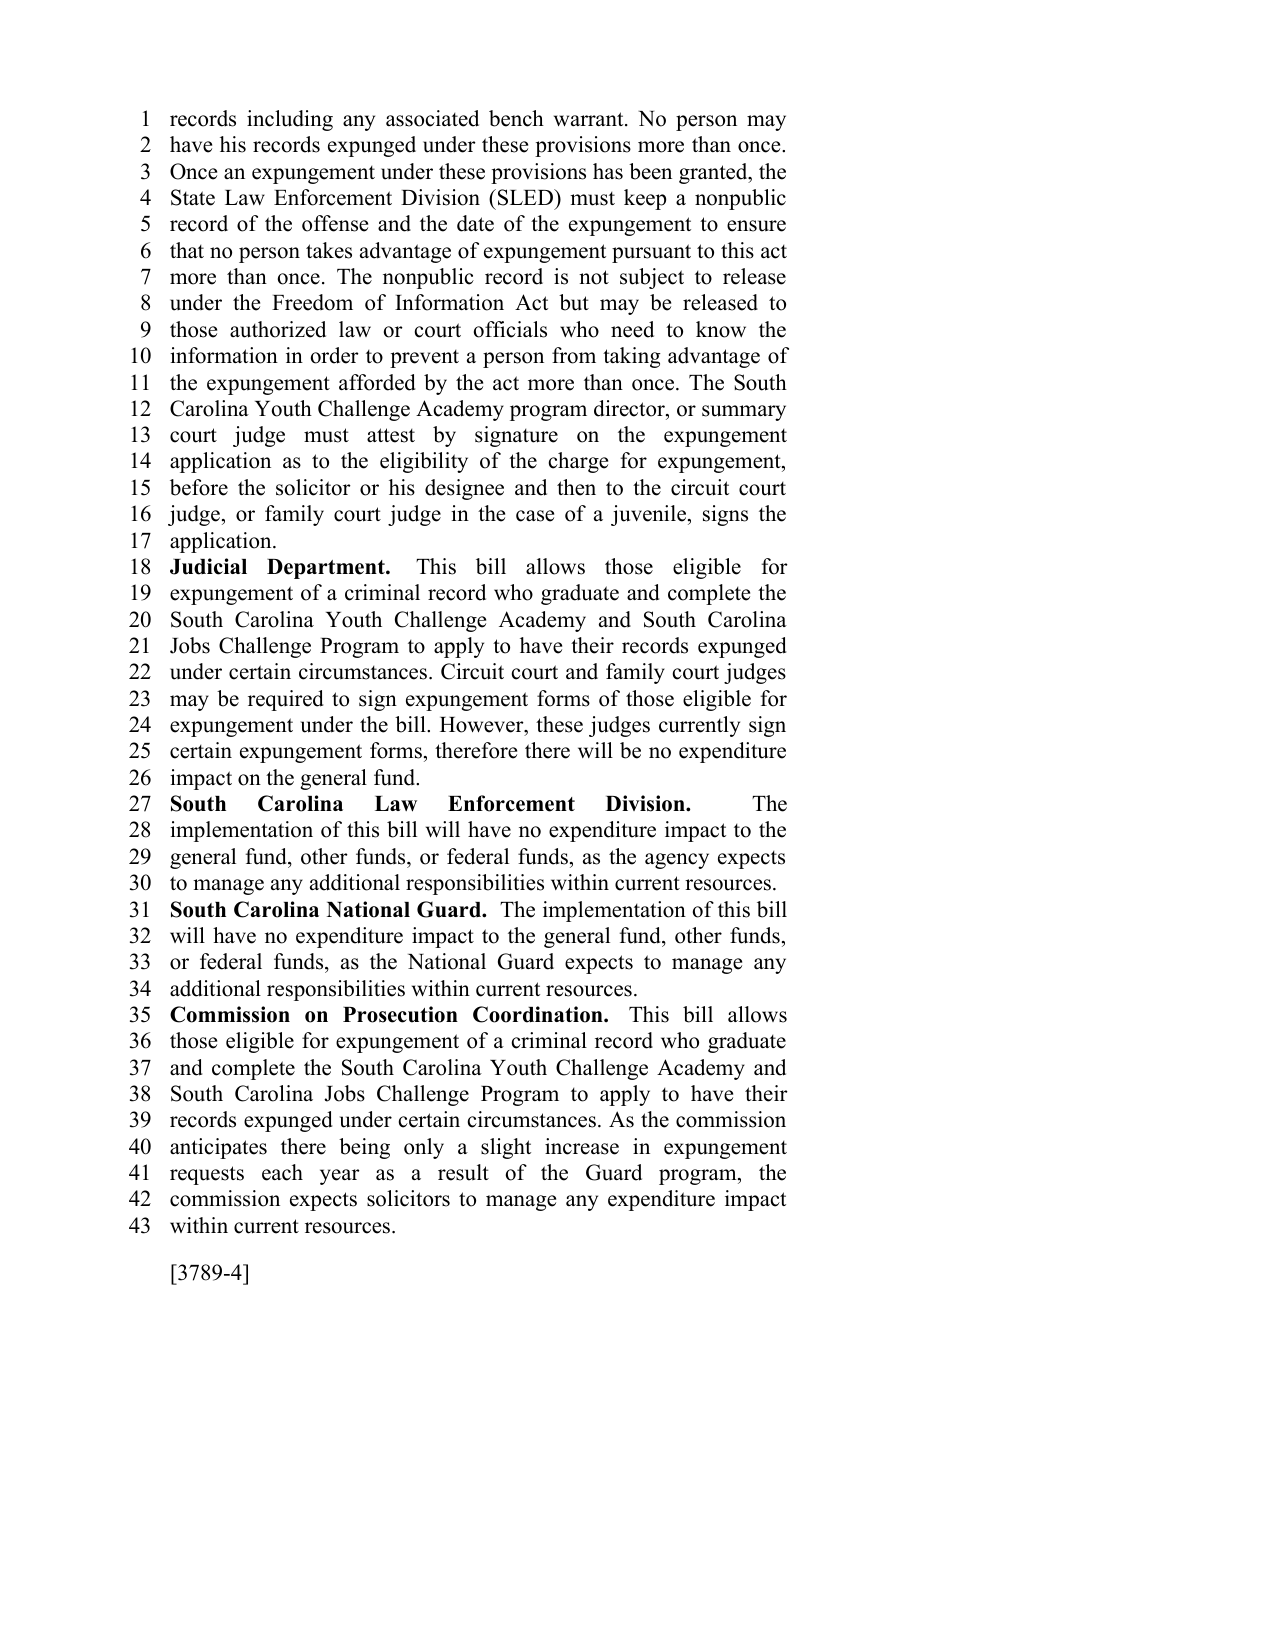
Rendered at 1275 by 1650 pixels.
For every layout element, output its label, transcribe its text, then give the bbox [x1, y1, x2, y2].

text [169, 105, 787, 553]
text South Carolina Law Enforcement Division. The implementation of this bill will have no expenditure impact to the general fund, other funds, or federal funds, as the agency expects to manage any additional responsibilities within current resources. [169, 790, 787, 896]
text Commission on Prosecution Coordination. This bill allows those eligible for expungement of a criminal record who graduate and complete the South Carolina Youth Challenge Academy and South Carolina Jobs Challenge Program to apply to have their records expunged under certain circumstances. As the commission anticipates there being only a slight increase in expungement requests each year as a result of the Guard program, the commission expects solicitors to manage any expenditure impact within current resources. [169, 1001, 787, 1238]
text South Carolina National Guard. The implementation of this bill will have no expenditure impact to the general fund, other funds, or federal funds, as the National Guard expects to manage any additional responsibilities within current resources. [169, 896, 787, 1001]
text Judicial Department. This bill allows those eligible for expungement of a criminal record who graduate and complete the South Carolina Youth Challenge Academy and South Carolina Jobs Challenge Program to apply to have their records expunged under certain circumstances. Circuit court and family court judges may be required to sign expungement forms of those eligible for expungement under the bill. However, these judges currently sign certain expungement forms, therefore there will be no expenditure impact on the general fund. [169, 553, 787, 790]
